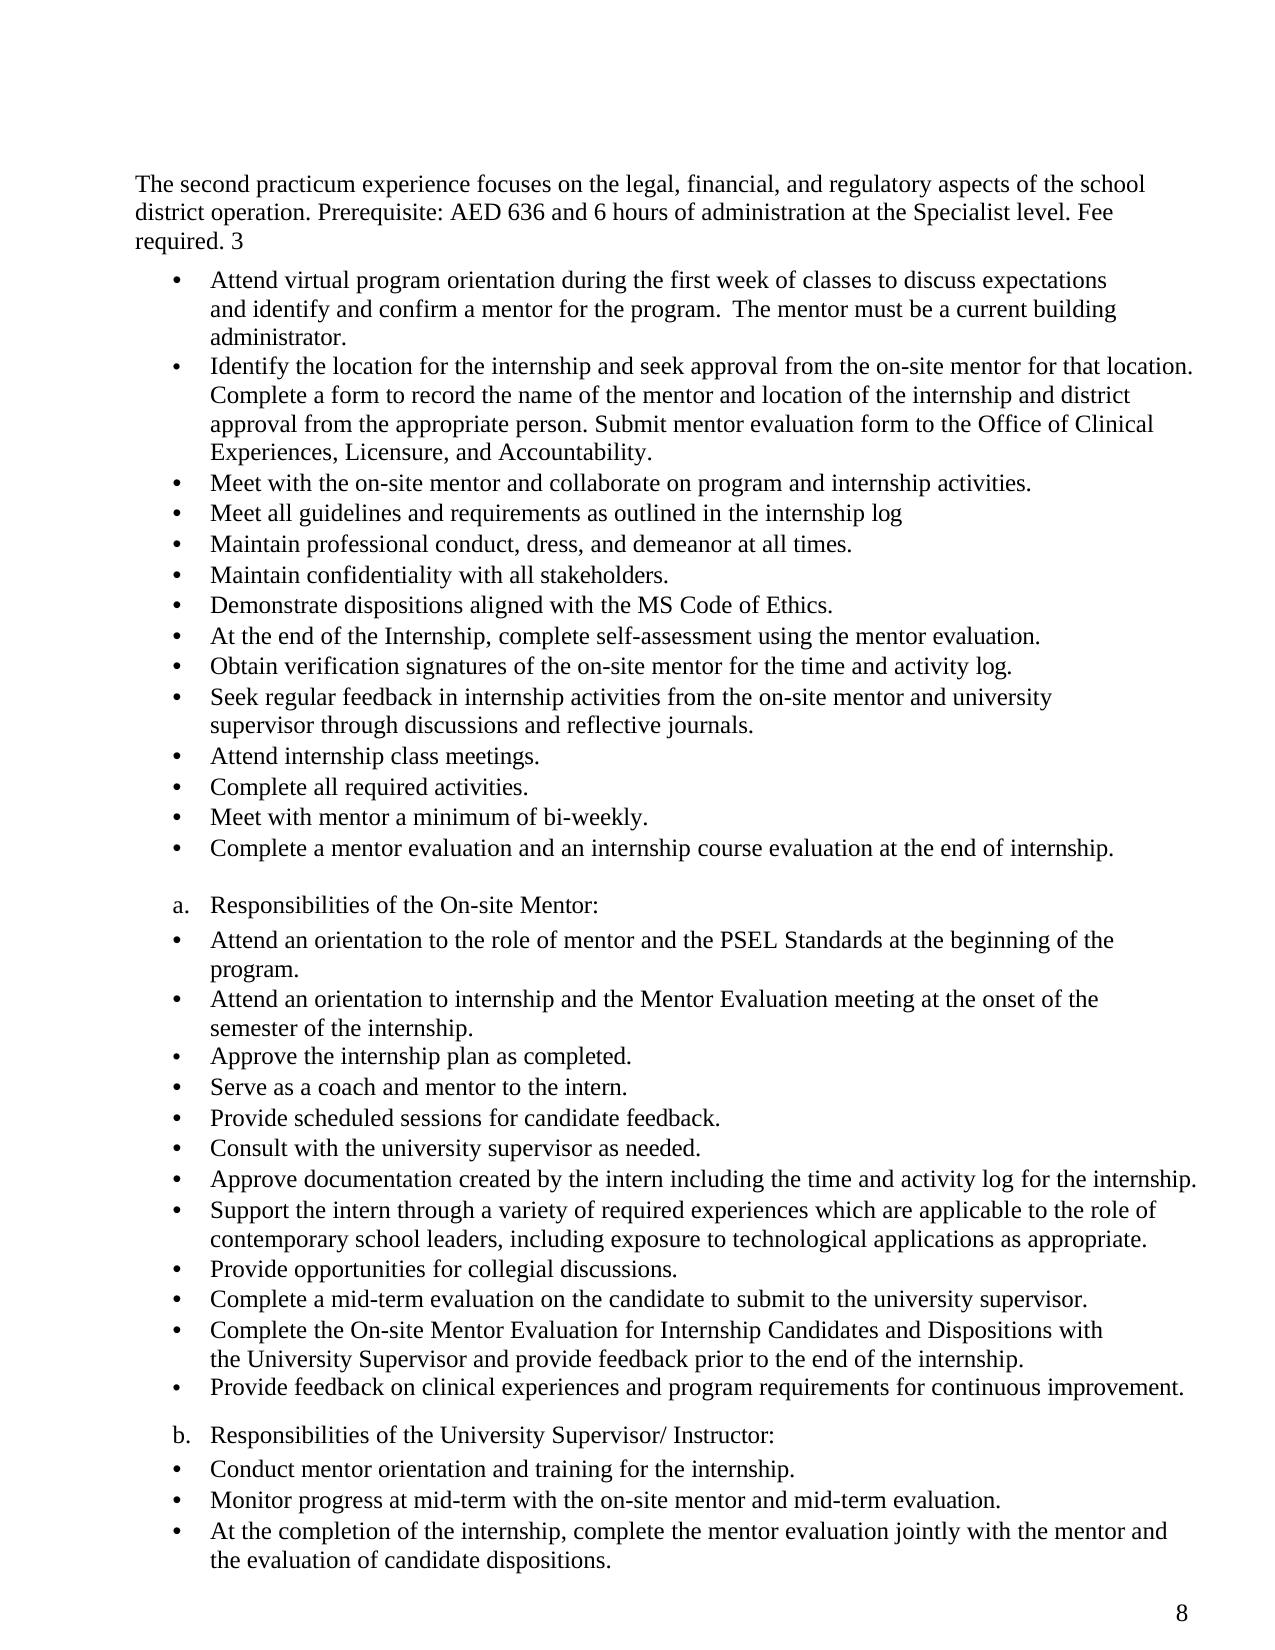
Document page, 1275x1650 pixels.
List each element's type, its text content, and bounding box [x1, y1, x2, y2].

list Provide scheduled sessions for candidate feedback. [172, 1103, 1275, 1132]
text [135, 169, 1198, 255]
list Provide feedback on clinical experiences and program requirements for continuous improvement. [172, 1373, 1275, 1401]
list Meet all guidelines and requirements as outlined in the internship log [172, 498, 1275, 527]
list Attend an orientation to the role of mentor and the PSEL Standards at the beginning of the program. [172, 925, 1114, 983]
list Identify the location for the internship and seek approval from the on-site mentor for that location. Complete a form to record the name of the mentor and location of the internship and district approval from the appropriate person. Submit mentor evaluation form to the Office of Clinical Experiences, Licensure, and Accountability. [172, 351, 1193, 466]
list Monitor progress at mid-term with the on-site mentor and mid-term evaluation. [172, 1485, 1275, 1514]
list Responsibilities of the University Supervisor/ Instructor: [172, 1420, 1275, 1448]
list Attend virtual program orientation during the first week of classes to discuss expectations and identify and confirm a mentor for the program. The mentor must be a current building administrator. [172, 265, 1148, 351]
list Obtain verification signatures of the on-site mentor for the time and activity log. [172, 651, 1275, 680]
list Complete a mid-term evaluation on the candidate to submit to the university supervisor. [172, 1284, 1275, 1313]
list Complete all required activities. [172, 772, 1275, 801]
list Approve the internship plan as completed. [172, 1042, 1275, 1071]
list Attend an orientation to internship and the Mentor Evaluation meeting at the onset of the semester of the internship. [172, 984, 1192, 1042]
list Conduct mentor orientation and training for the internship. [172, 1454, 1275, 1483]
list Complete the On-site Mentor Evaluation for Internship Candidates and Dispositions with the University Supervisor and provide feedback prior to the end of the internship. [172, 1315, 1140, 1373]
list Support the intern through a variety of required experiences which are applicable to the role of contemporary school leaders, including exposure to technological applications as appropriate. [172, 1195, 1156, 1252]
list At the completion of the internship, complete the mentor evaluation jointly with the mentor and the evaluation of candidate dispositions. [172, 1516, 1167, 1573]
list Consult with the university supervisor as needed. [172, 1133, 1275, 1162]
list Attend internship class meetings. [172, 741, 1275, 770]
list Maintain confidentiality with all stakeholders. [172, 560, 1275, 589]
list Responsibilities of the On-site Mentor: [172, 890, 1275, 919]
list Complete a mentor evaluation and an internship course evaluation at the end of internship. [172, 833, 1275, 862]
list Approve documentation created by the intern including the time and activity log for the internship. [172, 1164, 1275, 1193]
list Meet with mentor a minimum of bi-weekly. [172, 802, 1275, 831]
list Demonstrate dispositions aligned with the MS Code of Ethics. [172, 590, 1275, 619]
list Serve as a coach and mentor to the intern. [172, 1072, 1275, 1101]
list Meet with the on-site mentor and collaborate on program and internship activities. [172, 468, 1275, 497]
list Maintain professional conduct, dress, and demeanor at all times. [172, 529, 1275, 558]
list At the end of the Internship, complete self-assessment using the mentor evaluation. [172, 621, 1275, 649]
list Provide opportunities for collegial discussions. [172, 1254, 1275, 1283]
list Seek regular feedback in internship activities from the on-site mentor and university supervisor through discussions and reflective journals. [172, 682, 1162, 739]
